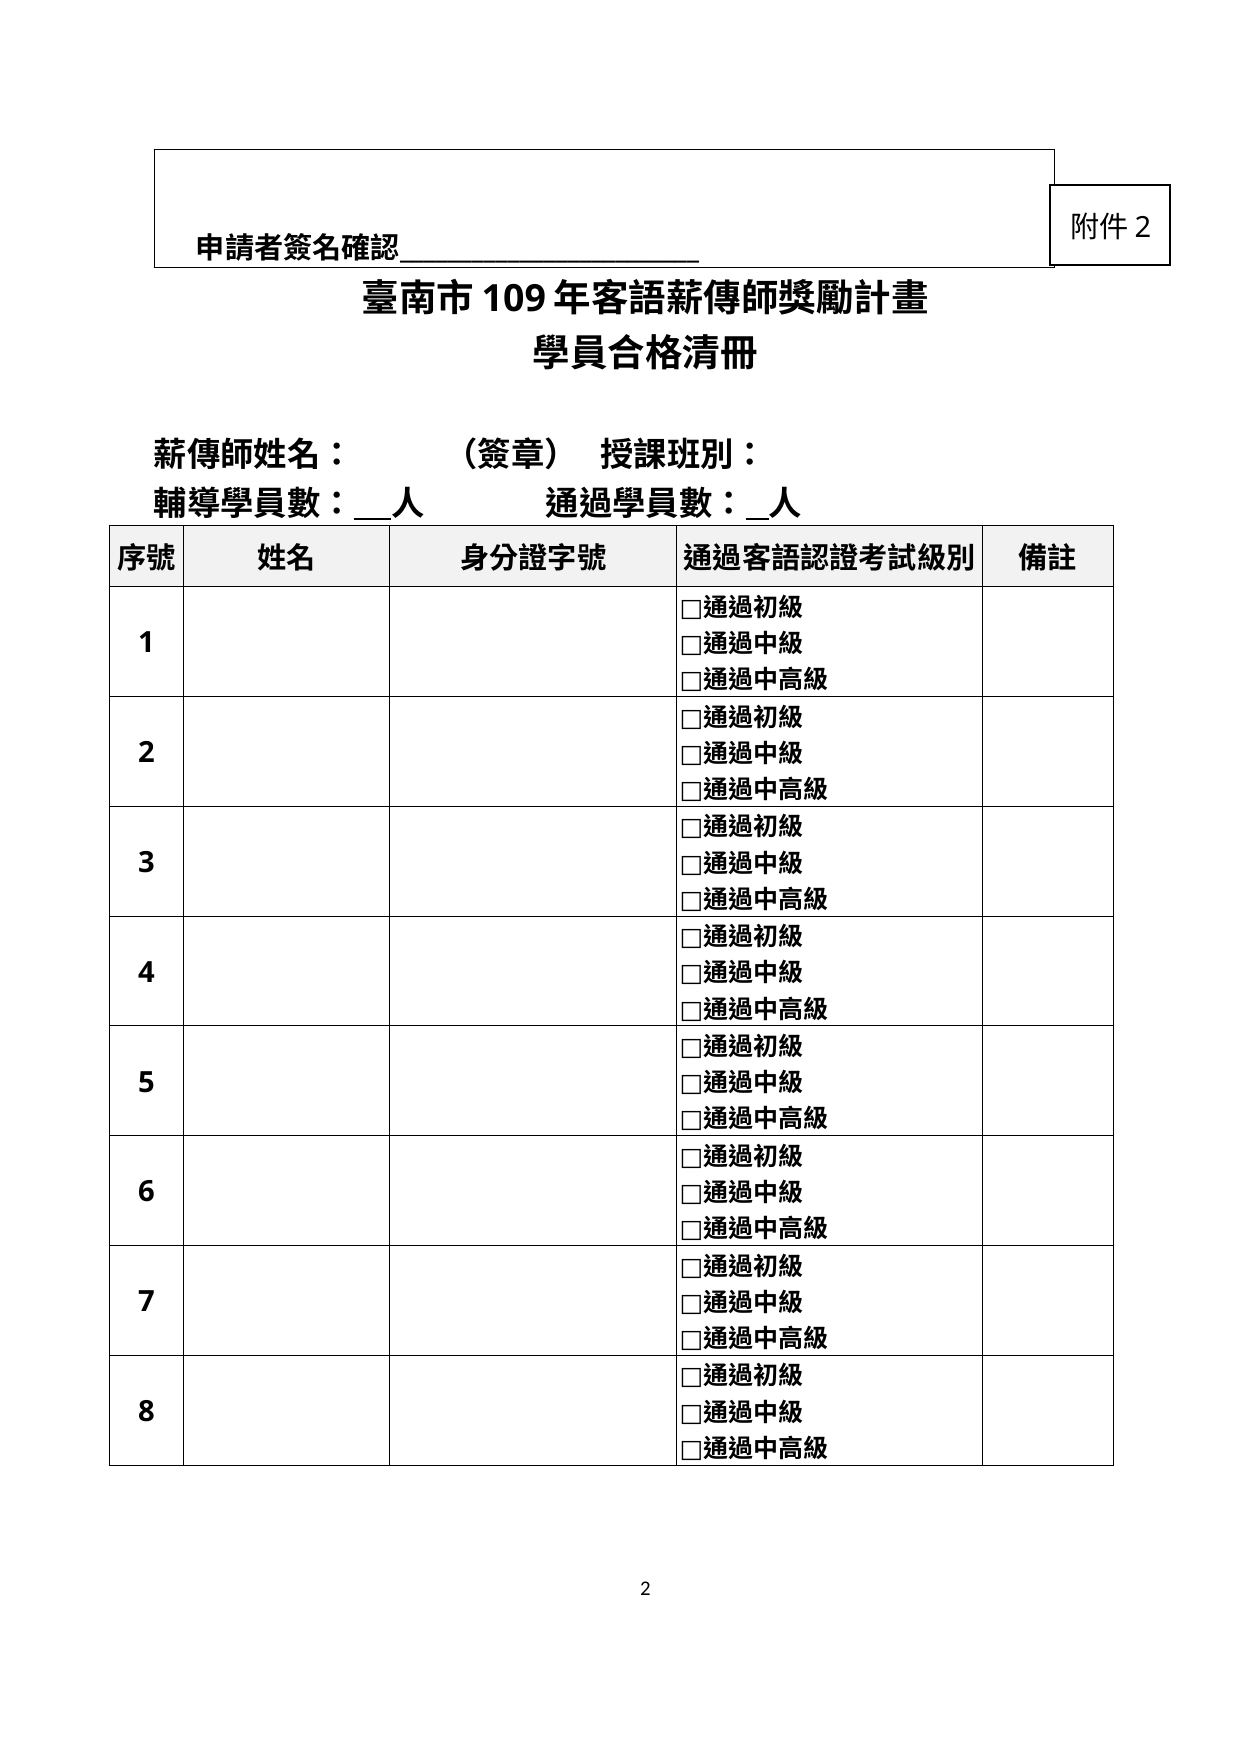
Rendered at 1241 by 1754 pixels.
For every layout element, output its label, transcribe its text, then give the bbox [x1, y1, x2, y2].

text 學員合格清冊 [203, 323, 1087, 377]
table_cell [983, 587, 1113, 696]
table_cell [184, 807, 389, 916]
table_cell [983, 697, 1113, 806]
table_cell [184, 587, 389, 696]
table_cell [184, 1356, 389, 1464]
table_cell [184, 697, 389, 806]
table_cell 4 [110, 917, 183, 1025]
table_cell [390, 1246, 676, 1355]
table_cell [390, 917, 676, 1025]
text 臺南市109年客語薪傳師獎勵計畫 [778, 268, 1087, 323]
table_cell [184, 1246, 389, 1355]
table_cell [390, 587, 676, 696]
table_header 序號 [110, 526, 183, 586]
table_header 姓名 [184, 526, 389, 586]
table_cell [983, 917, 1113, 1025]
table_cell [390, 697, 676, 806]
table_cell [390, 1026, 676, 1135]
table_cell [184, 1026, 389, 1135]
table_cell 1 [110, 587, 183, 696]
table_cell 6 [110, 1136, 183, 1245]
table_cell □通過初級 □通過中級 □通過中高級 [677, 917, 982, 1025]
table_cell 2 [110, 697, 183, 806]
table_cell [983, 1026, 1113, 1135]
table_cell □通過初級 □通過中級 □通過中高級 [677, 1246, 982, 1355]
table_cell [983, 807, 1113, 916]
text 臺南市109年客語薪傳師獎勵計畫 [203, 268, 666, 323]
table_header 備註 [983, 526, 1113, 586]
table_cell [390, 1356, 676, 1464]
text 輔導學員數： 人 通過學員數： 人 [153, 476, 1087, 524]
table_cell 8 [110, 1356, 183, 1464]
table_cell □通過初級 □通過中級 □通過中高級 [677, 1136, 982, 1245]
text 薪傳師姓名： （簽章） 授課班別： [153, 428, 1087, 476]
table_cell 3 [110, 807, 183, 916]
table_cell [983, 1356, 1113, 1464]
table_header 通過客語認證考試級別 [677, 526, 982, 586]
table_cell [983, 1136, 1113, 1245]
table_cell □通過初級 □通過中級 □通過中高級 [677, 807, 982, 916]
table_cell □通過初級 □通過中級 □通過中高級 [677, 1356, 982, 1464]
table_cell [184, 917, 389, 1025]
table_cell 7 [110, 1246, 183, 1355]
table_cell [184, 1136, 389, 1245]
table_cell [390, 1136, 676, 1245]
table_header 身分證字號 [390, 526, 676, 586]
table_cell [390, 807, 676, 916]
table_cell □通過初級 □通過中級 □通過中高級 [677, 587, 982, 696]
table_cell 5 [110, 1026, 183, 1135]
table_cell □通過初級 □通過中級 □通過中高級 [677, 1026, 982, 1135]
table_cell □通過初級 □通過中級 □通過中高級 [677, 697, 982, 806]
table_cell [155, 150, 1054, 267]
table_cell [983, 1246, 1113, 1355]
